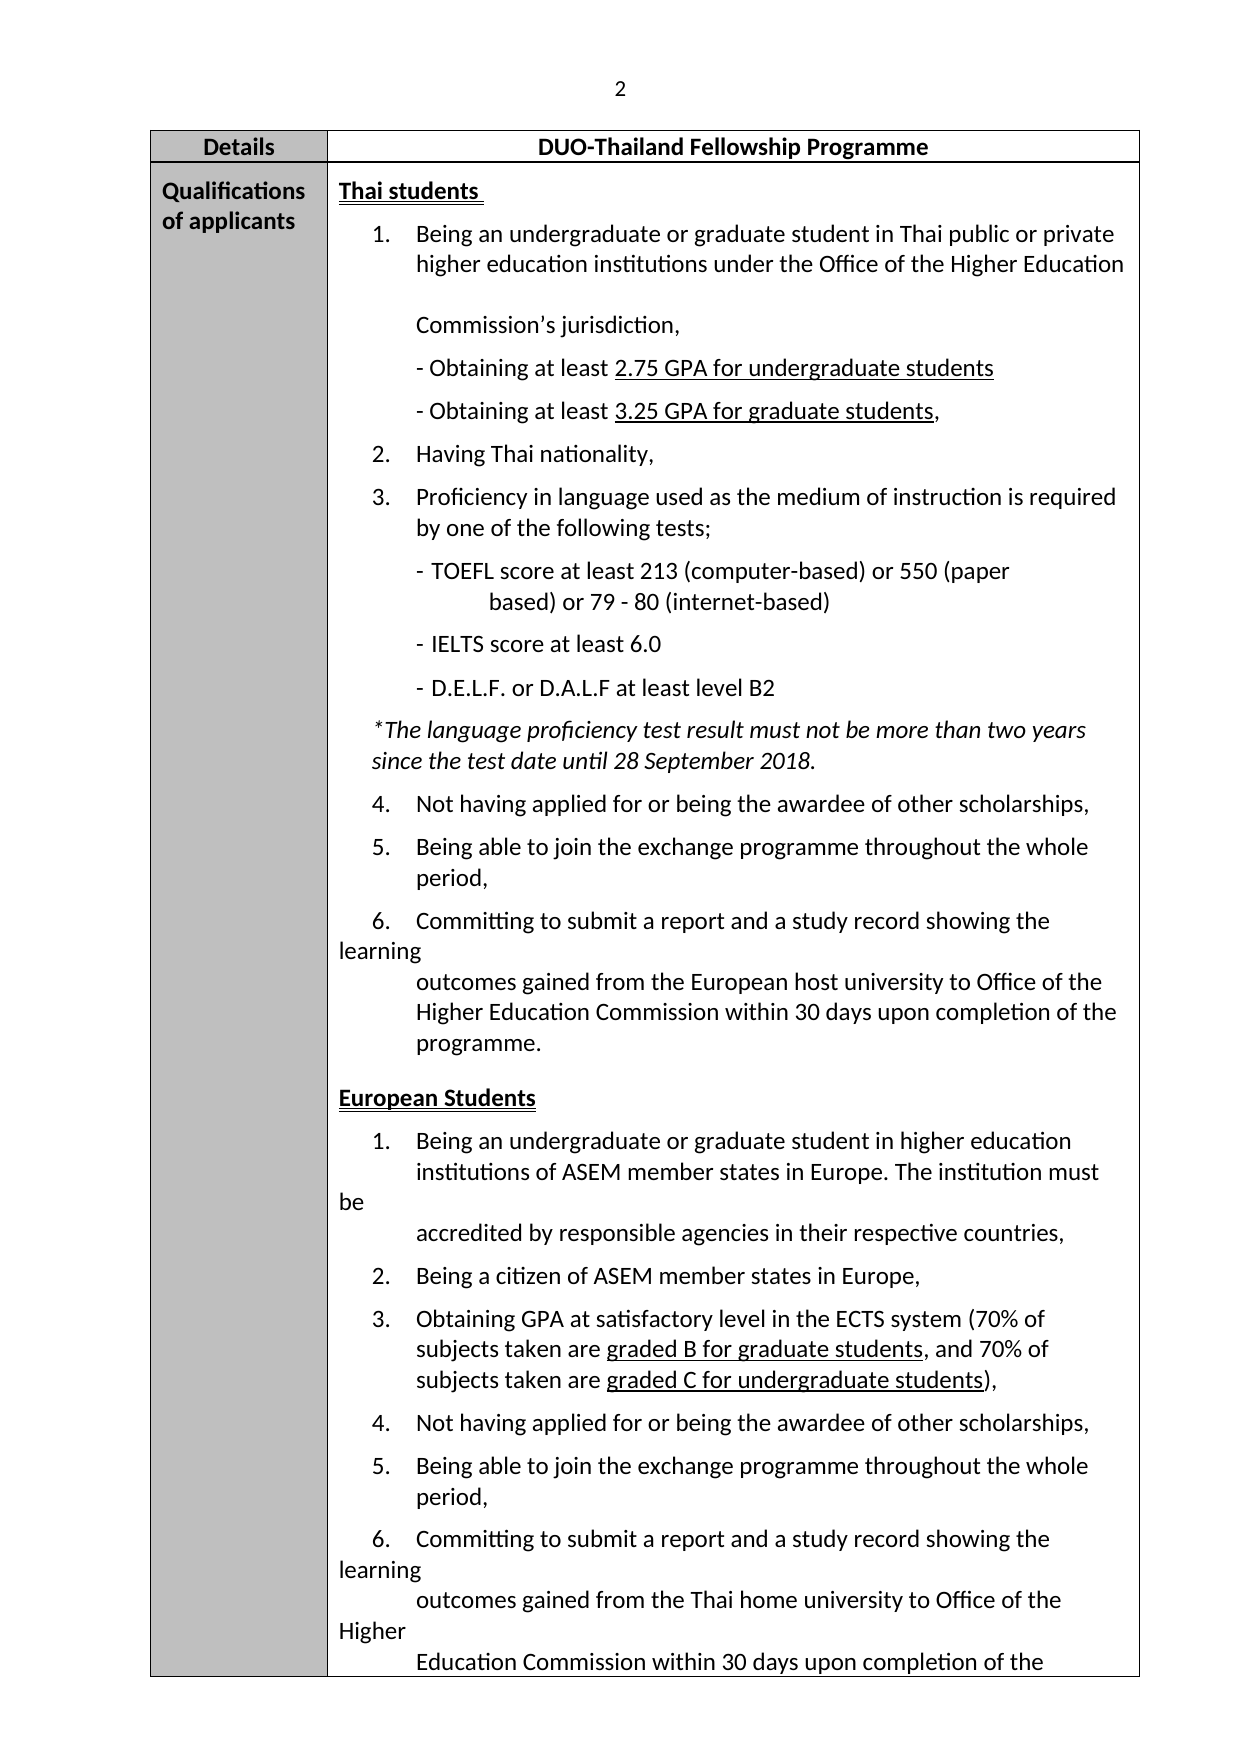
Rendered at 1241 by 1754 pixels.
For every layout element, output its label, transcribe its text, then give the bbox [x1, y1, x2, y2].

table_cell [328, 163, 1139, 1676]
table_header Details [151, 131, 327, 161]
table_header DUO-Thailand Fellowship Programme [328, 131, 1139, 161]
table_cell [151, 163, 327, 1676]
